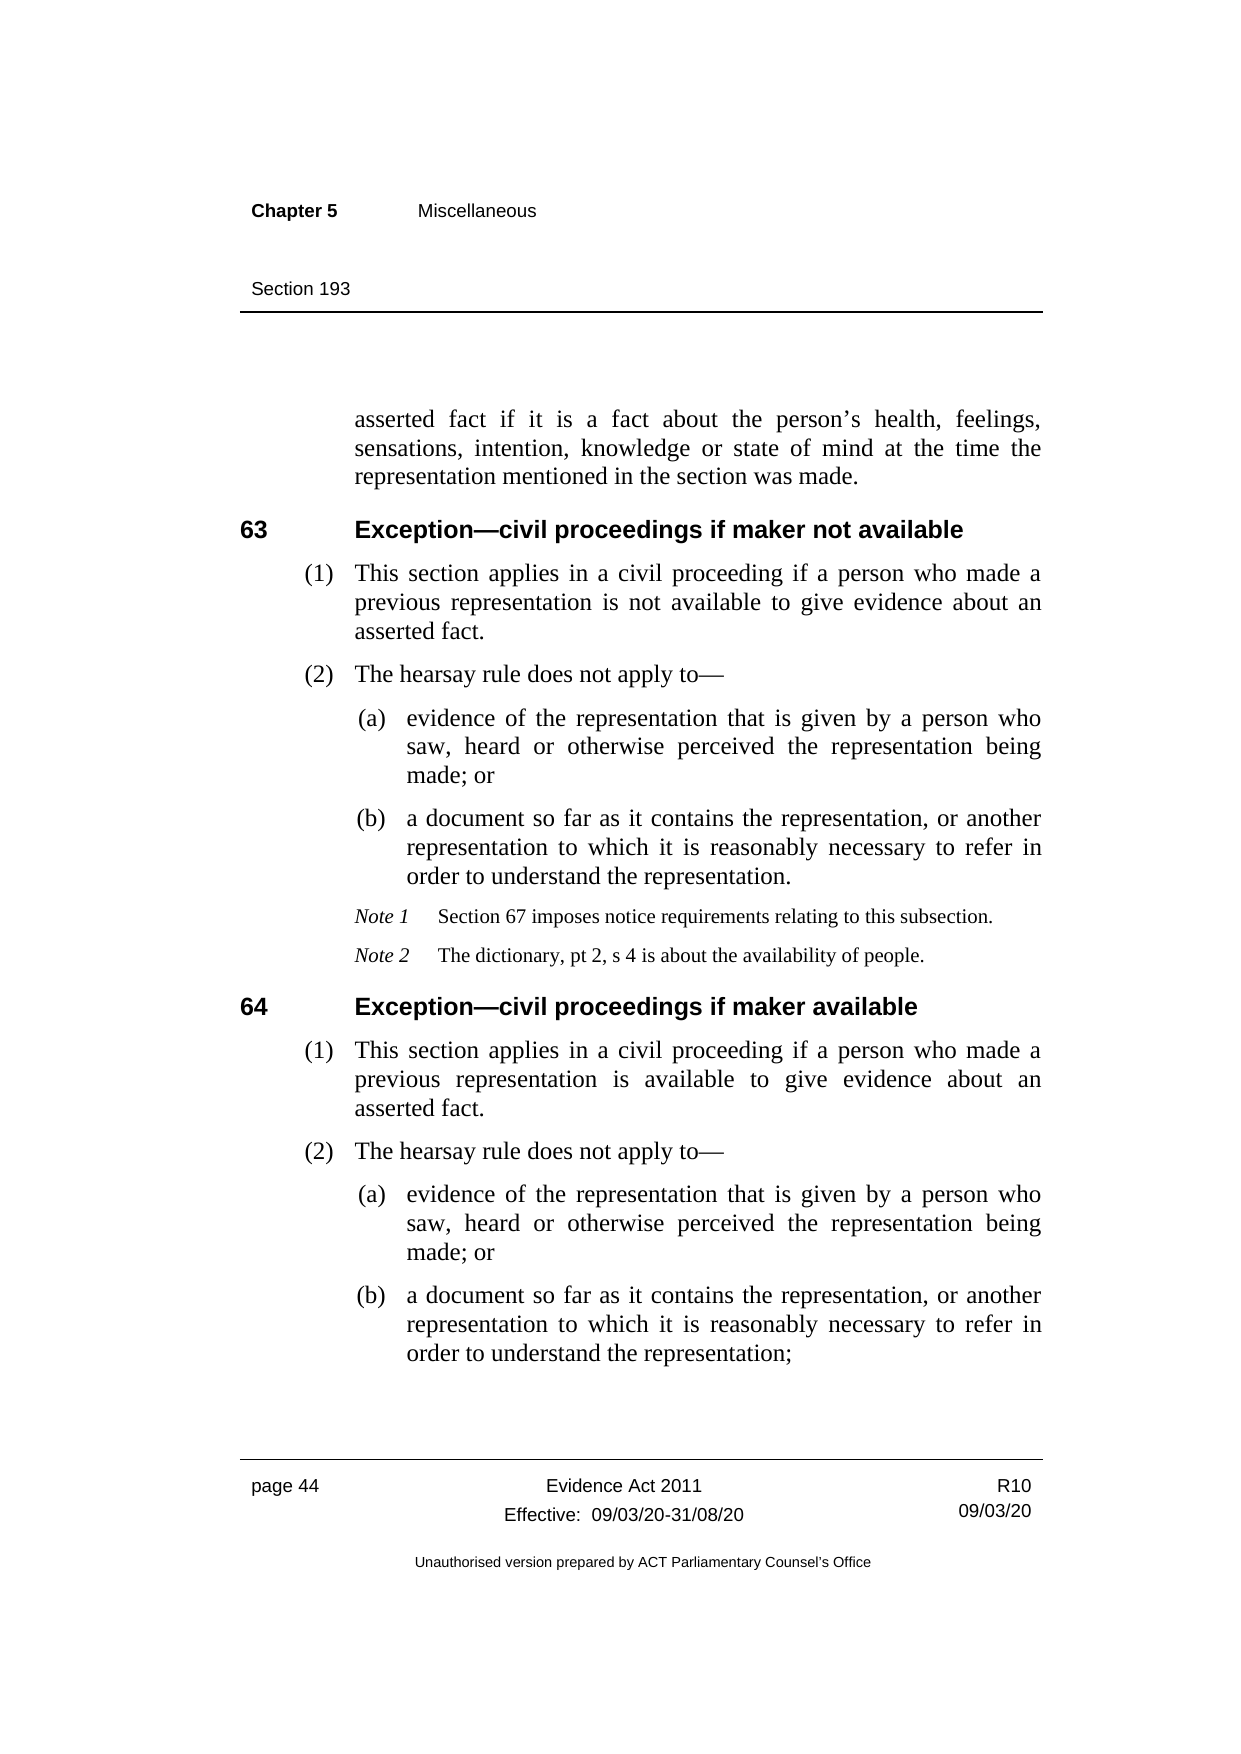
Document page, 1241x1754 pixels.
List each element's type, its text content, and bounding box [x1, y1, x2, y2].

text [240, 404, 1042, 490]
text (2) The hearsay rule does not apply to— [240, 1136, 1042, 1165]
text (a) evidence of the representation that is given by a person who saw, heard or otherwise perceived the representation being made; or [240, 1179, 1042, 1266]
text (b) a document so far as it contains the representation, or another representation to which it is reasonably necessary to refer in order to understand the representation; [240, 1280, 1042, 1367]
text (a) evidence of the representation that is given by a person who saw, heard or otherwise perceived the representation being made; or [240, 703, 1042, 789]
text (1) This section applies in a civil proceeding if a person who made a previous representation is available to give evidence about an asserted fact. [240, 1035, 1042, 1122]
text 64 Exception—civil proceedings if maker available [240, 992, 1042, 1021]
text Note 2 The dictionary, pt 2, s 4 is about the availability of people. [354, 943, 1042, 967]
text (1) This section applies in a civil proceeding if a person who made a previous representation is not available to give evidence about an asserted fact. [240, 558, 1042, 645]
text (b) a document so far as it contains the representation, or another representation to which it is reasonably necessary to refer in order to understand the representation. [240, 803, 1042, 890]
text Note 1 Section 67 imposes notice requirements relating to this subsection. [354, 904, 1042, 928]
text 63 Exception—civil proceedings if maker not available [240, 515, 1042, 544]
text (2) The hearsay rule does not apply to— [240, 659, 1042, 688]
